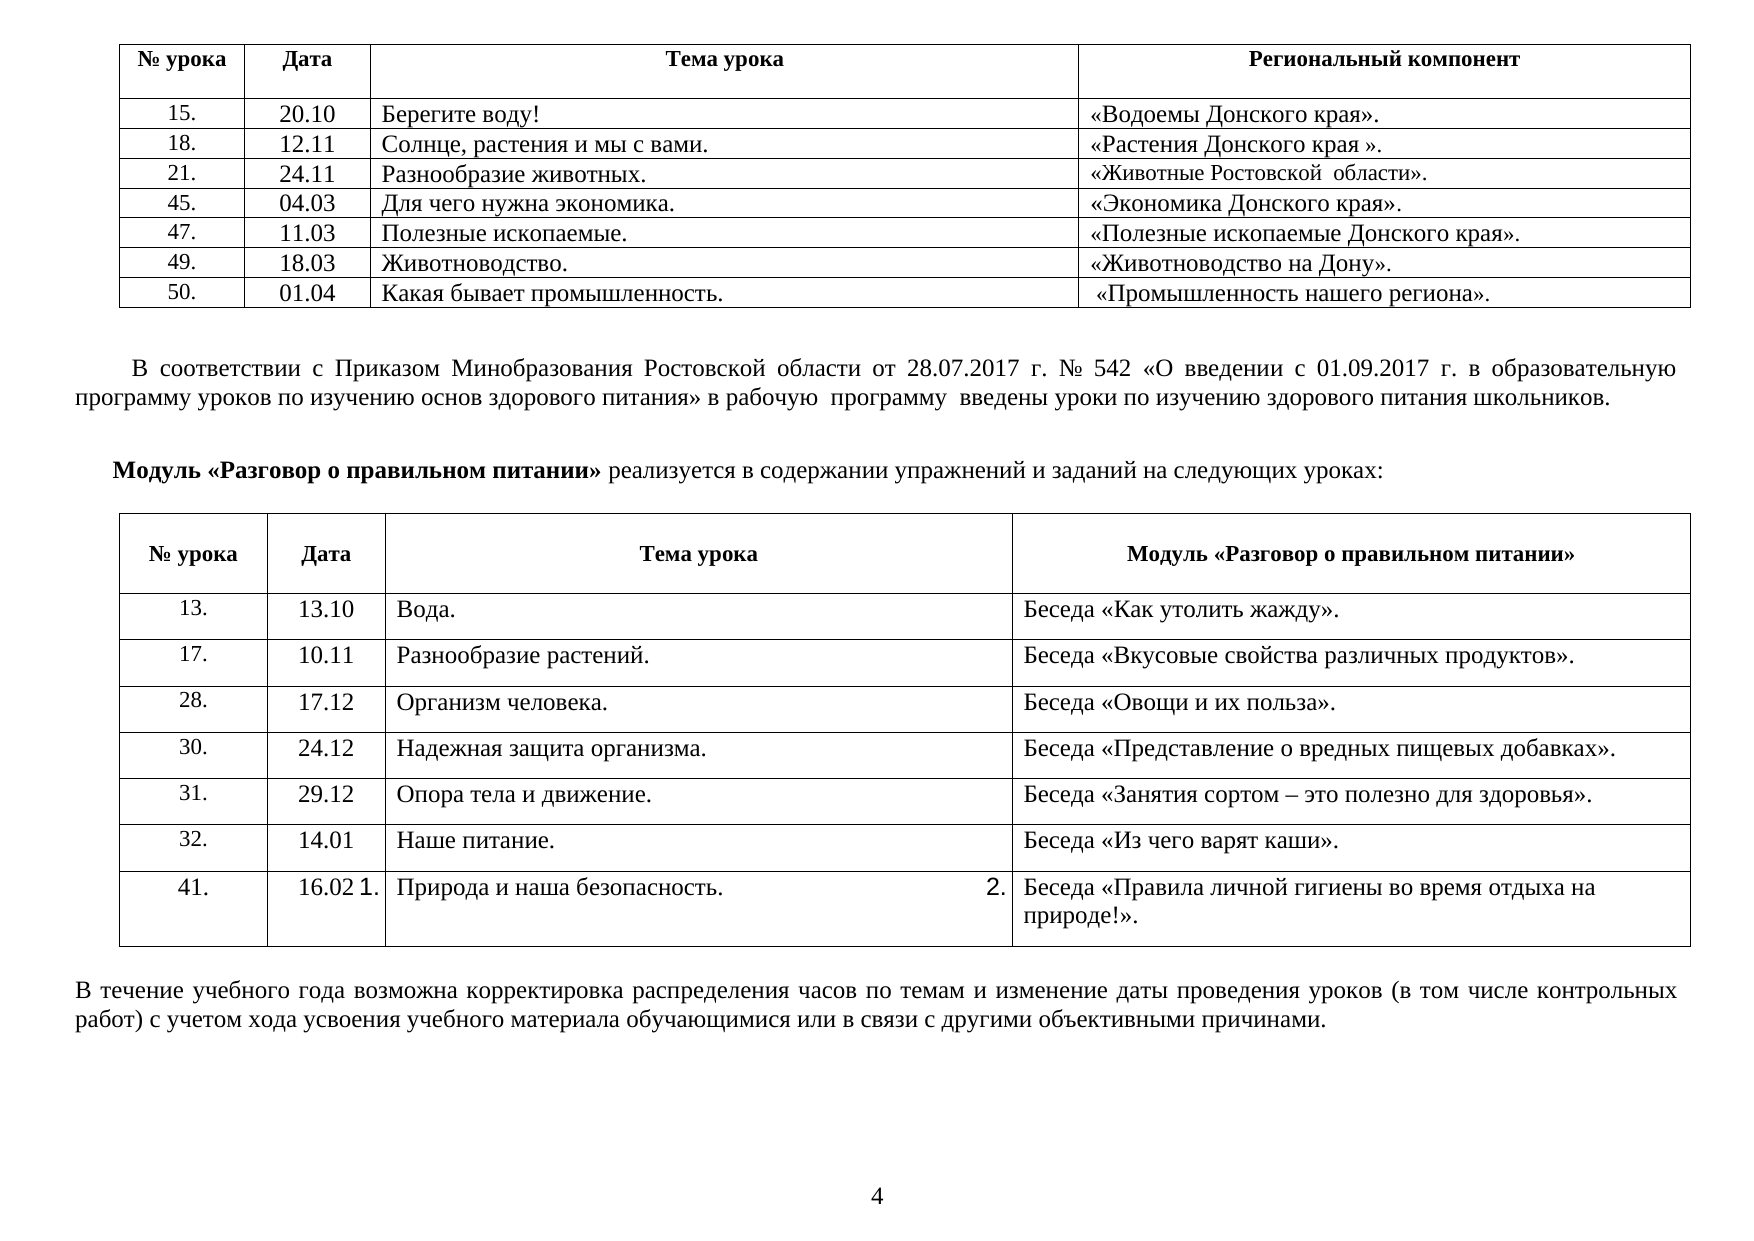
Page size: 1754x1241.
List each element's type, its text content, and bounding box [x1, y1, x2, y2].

table_cell 17. [120, 640, 267, 686]
table_cell Полезные ископаемые. [371, 218, 1078, 247]
table_header Модуль «Разговор о правильном питании» [1013, 514, 1690, 593]
table_cell 10.11 [268, 640, 385, 686]
table_cell Беседа «Овощи и их польза». [1013, 687, 1690, 732]
table_cell Беседа «Из чего варят каши». [1013, 825, 1690, 871]
table_cell Вода. [386, 594, 1012, 639]
table_cell «Растения Донского края ». [1079, 129, 1690, 158]
table_cell 04.03 [245, 189, 370, 217]
table_cell 12.11 [245, 129, 370, 158]
table_cell «Водоемы Донского края». [1079, 99, 1690, 128]
table_cell Берегите воду! [371, 99, 1078, 128]
table_cell Беседа «Правила личной гигиены во время отдыха на природе!». [1013, 872, 1690, 946]
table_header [1079, 45, 1690, 98]
table_cell Природа и наша безопасность. [386, 872, 1012, 946]
table_cell Солнце, растения и мы с вами. [371, 129, 1078, 158]
table_cell Разнообразие животных. [371, 159, 1078, 187]
table_cell Беседа «Вкусовые свойства различных продуктов». [1013, 640, 1690, 686]
table_cell Беседа «Как утолить жажду». [1013, 594, 1690, 639]
table_cell 41. [120, 872, 267, 946]
table_cell Надежная защита организма. [386, 733, 1012, 778]
table_cell 18. [120, 129, 244, 158]
table_cell 11.03 [245, 218, 370, 247]
table_cell «Полезные ископаемые Донского края». [1079, 218, 1690, 247]
table_cell 15. [120, 99, 244, 128]
table_cell «Животноводство на Дону». [1079, 248, 1690, 277]
table_cell «Промышленность нашего региона». [1079, 278, 1690, 307]
table_cell 49. [120, 248, 244, 277]
text В соответствии с Приказом Минобразования Ростовской области от 28.07.2017 г. № 542 «О введении с 01.09.2017 г. в образовательную программу уроков по изучению основ здорового питания» в рабочую программу введены уроки по изучению здорового питания школьников. [75, 353, 1679, 410]
table_cell 28. [120, 687, 267, 732]
table_cell 47. [120, 218, 244, 247]
table_cell Организм человека. [386, 687, 1012, 732]
table_cell 14.01 [268, 825, 385, 871]
table_cell Наше питание. [386, 825, 1012, 871]
table_cell 18.03 [245, 248, 370, 277]
table_cell 45. [120, 189, 244, 217]
table_cell «Экономика Донского края». [1079, 189, 1690, 217]
table_cell Беседа «Представление о вредных пищевых добавках». [1013, 733, 1690, 778]
table_cell 31. [120, 779, 267, 824]
table_cell Животноводство. [371, 248, 1078, 277]
table_cell 29.12 [268, 779, 385, 824]
table_cell «Животные Ростовской области». [1079, 159, 1690, 187]
table_cell Какая бывает промышленность. [371, 278, 1078, 307]
table_header Дата [245, 45, 370, 98]
text Модуль «Разговор о правильном питании» реализуется в содержании упражнений и заданий на следующих уроках: [75, 455, 1679, 484]
table_cell Беседа «Занятия сортом – это полезно для здоровья». [1013, 779, 1690, 824]
table_cell 01.04 [245, 278, 370, 307]
table_header Тема урока [371, 45, 1078, 98]
table_header № урока [120, 45, 244, 98]
table_cell 24.12 [268, 733, 385, 778]
table_cell 30. [120, 733, 267, 778]
table_cell Для чего нужна экономика. [371, 189, 1078, 217]
table_cell Разнообразие растений. [386, 640, 1012, 686]
table_header Тема урока [386, 514, 1012, 593]
table_cell 13.10 [268, 594, 385, 639]
table_cell 20.10 [245, 99, 370, 128]
table_cell Опора тела и движение. [386, 779, 1012, 824]
table_header Дата [268, 514, 385, 593]
table_cell 50. [120, 278, 244, 307]
table_cell 24.11 [245, 159, 370, 187]
text В течение учебного года возможна корректировка распределения часов по темам и изменение даты проведения уроков (в том числе контрольных работ) с учетом хода усвоения учебного материала обучающимися или в связи с другими объективными причинами. [75, 975, 1679, 1033]
table_header № урока [120, 514, 267, 593]
table_cell 13. [120, 594, 267, 639]
table_cell 32. [120, 825, 267, 871]
table_cell 21. [120, 159, 244, 187]
table_cell 17.12 [268, 687, 385, 732]
table_cell 16.02 [268, 872, 385, 946]
